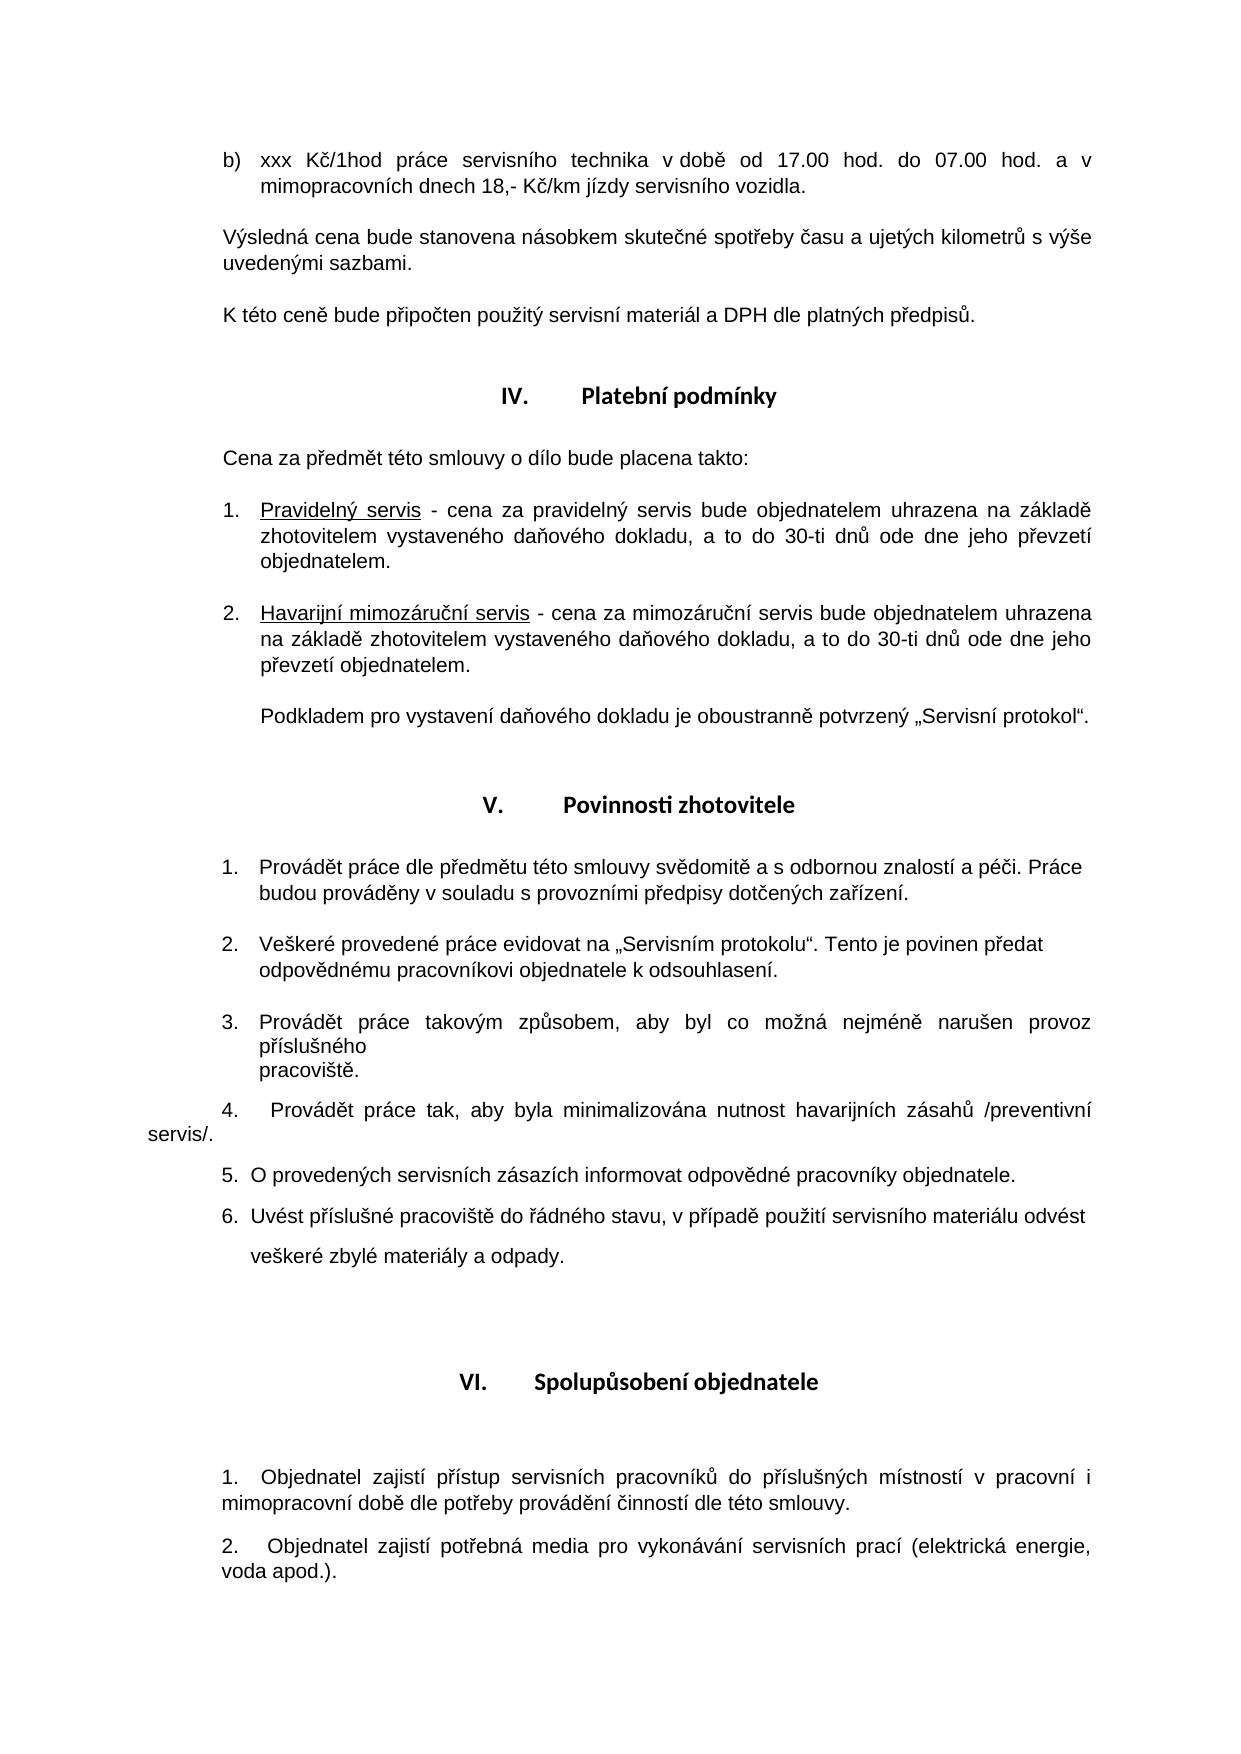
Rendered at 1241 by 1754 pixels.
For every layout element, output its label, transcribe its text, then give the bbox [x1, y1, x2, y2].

list Podkladem pro vystavení daňového dokladu je oboustranně potvrzený „Servisní protokol“. [260, 704, 1093, 728]
list Provádět práce takovým způsobem, aby byl co možná nejméně narušen provoz příslušného [221, 1010, 1093, 1058]
list Provádět práce dle předmětu této smlouvy svědomitě a s odbornou znalostí a péči. Práce [221, 855, 1093, 879]
list Veškeré provedené práce evidovat na „Servisním protokolu“. Tento je povinen předat [221, 932, 1093, 956]
list odpovědnému pracovníkovi objednatele k odsouhlasení. [259, 958, 1093, 982]
text 4. Provádět práce tak, aby byla minimalizována nutnost havarijních zásahů /preventivní servis/. [148, 1098, 1093, 1146]
text 5. O provedených servisních zásazích informovat odpovědné pracovníky objednatele. [148, 1163, 1093, 1187]
text 1. Objednatel zajistí přístup servisních pracovníků do příslušných místností v pracovní i mimopracovní době dle potřeby provádění činností dle této smlouvy. [221, 1465, 1093, 1515]
list Cena za předmět této smlouvy o dílo bude placena takto: [223, 446, 1093, 470]
list xxx Kč/1hod práce servisního technika v době od 17.00 hod. do 07.00 hod. a v mimopracovních dnech 18,- Kč/km jízdy servisního vozidla. [223, 148, 1093, 197]
text 6. Uvést příslušné pracoviště do řádného stavu, v případě použití servisního materiálu odvést [148, 1203, 1093, 1227]
list Povinnosti zhotovitele [185, 789, 1093, 819]
text 2. Objednatel zajistí potřebná media pro vykonávání servisních prací (elektrická energie, voda apod.). [221, 1533, 1093, 1583]
list K této ceně bude připočten použitý servisní materiál a DPH dle platných předpisů. [223, 303, 1093, 327]
list pracoviště. [259, 1058, 1093, 1082]
text veškeré zbylé materiály a odpady. [148, 1244, 1093, 1268]
list Havarijní mimozáruční servis - cena za mimozáruční servis bude objednatelem uhrazena na základě zhotovitelem vystaveného daňového dokladu, a to do 30-ti dnů ode dne jeho převzetí objednatelem. [223, 601, 1093, 677]
list Výsledná cena bude stanovena násobkem skutečné spotřeby času a ujetých kilometrů s výše uvedenými sazbami. [223, 225, 1093, 275]
list Platební podmínky [185, 380, 1093, 411]
list Spolupůsobení objednatele [185, 1366, 1093, 1396]
list budou prováděny v souladu s provozními předpisy dotčených zařízení. [259, 881, 1093, 904]
list Pravidelný servis - cena za pravidelný servis bude objednatelem uhrazena na základě zhotovitelem vystaveného daňového dokladu, a to do 30-ti dnů ode dne jeho převzetí objednatelem. [223, 498, 1093, 573]
